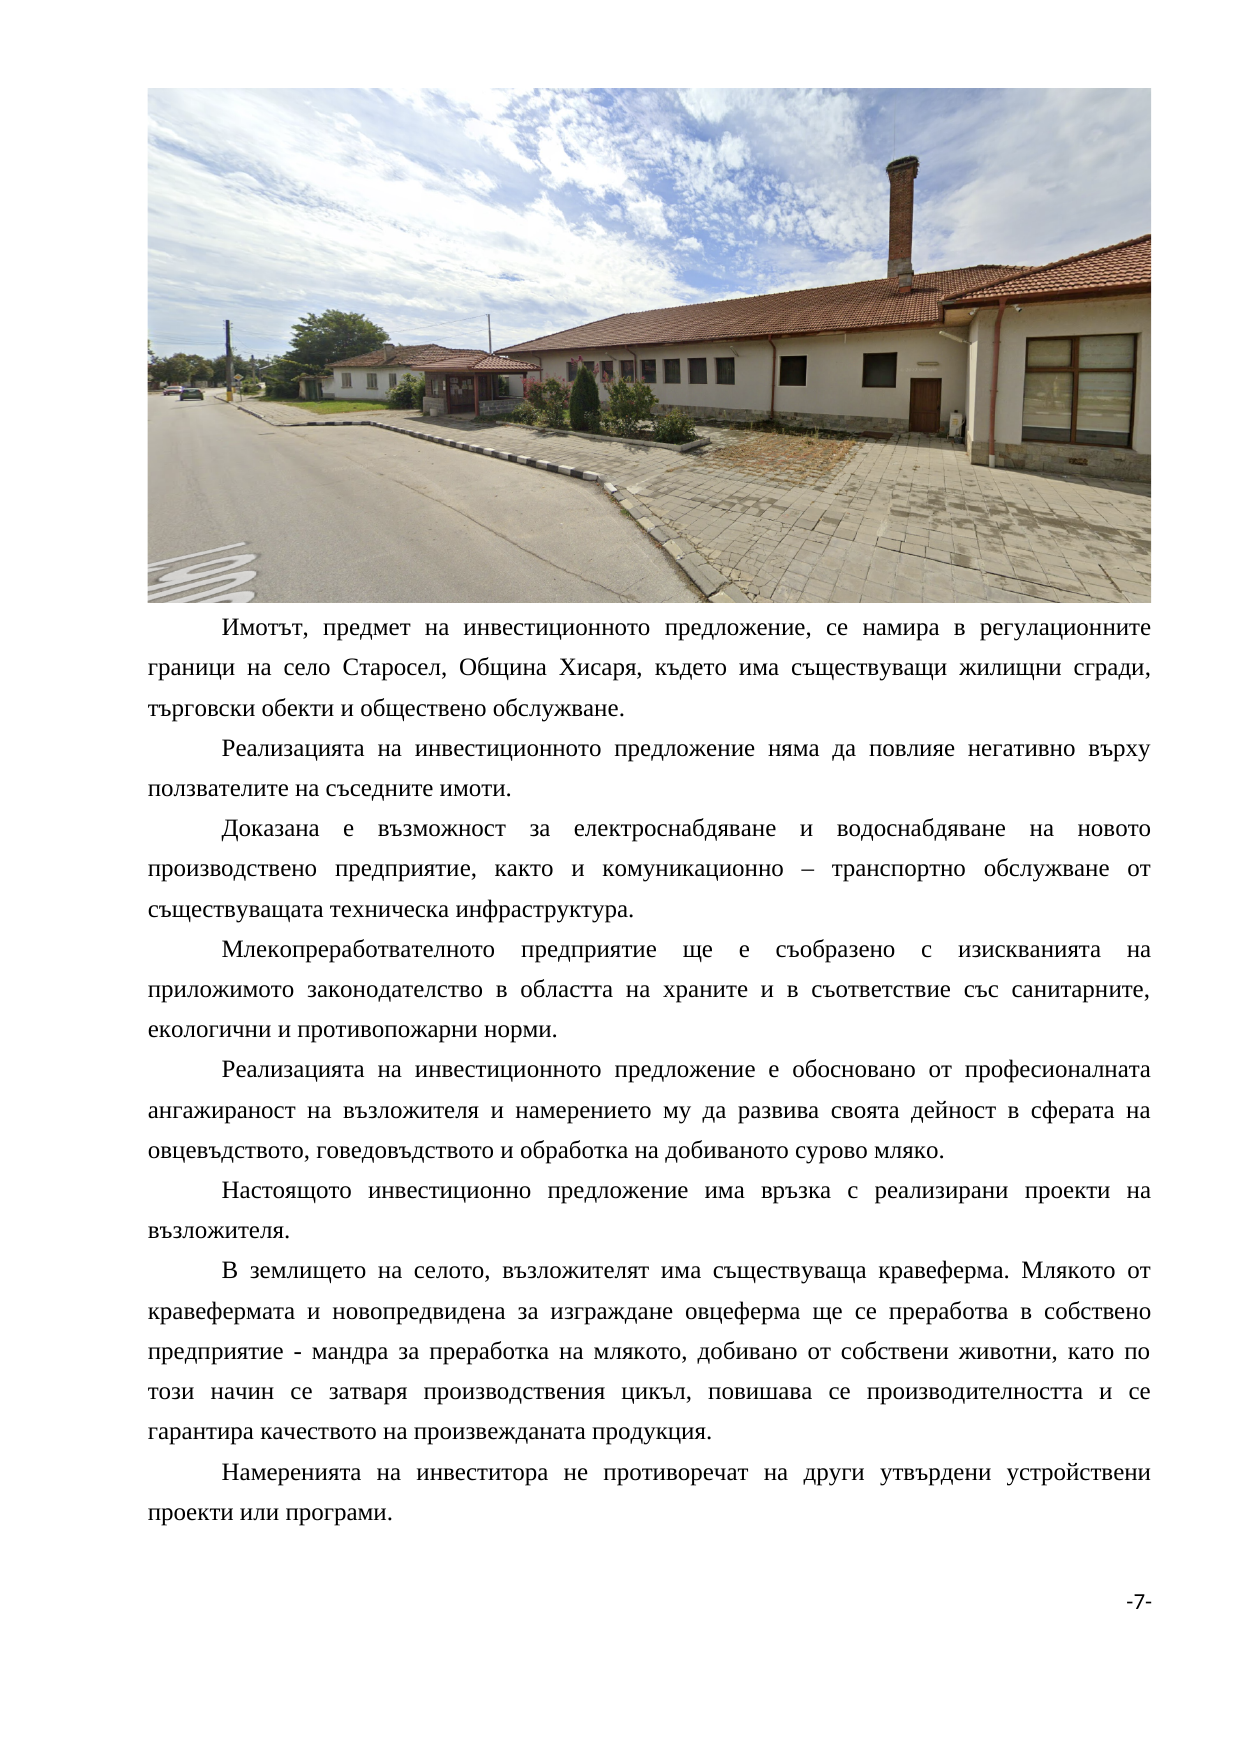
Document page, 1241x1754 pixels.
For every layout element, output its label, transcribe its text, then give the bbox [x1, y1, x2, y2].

list Реализацията на инвестиционното предложение няма да повлияе негативно върху ползвателите на съседните имоти. [148, 733, 1152, 802]
list Млекопреработвателното предприятие ще е съобразено с изискванията на приложимото законодателство в областта на храните и в съответствие със санитарните, екологични и противопожарни норми. [148, 934, 1152, 1043]
list Настоящото инвестиционно предложение има връзка с реализирани проекти на възложителя. [148, 1175, 1152, 1244]
list В землището на селото, възложителят има съществуваща кравеферма. Млякото от кравефермата и новопредвидена за изграждане овцеферма ще се преработва в собствено предприятие - мандра за преработка на млякото, добивано от собствени животни, като по този начин се затваря производствения цикъл, повишава се производителността и се гарантира качеството на произвежданата продукция. [148, 1256, 1152, 1445]
list Доказана е възможност за електроснабдяване и водоснабдяване на новото производствено предприятие, както и комуникационно – транспортно обслужване от съществуващата техническа инфраструктура. [148, 813, 1152, 922]
picture [147, 88, 1152, 603]
list Имотът, предмет на инвестиционното предложение, се намира в регулационните граници на село Старосел, Община Хисаря, където има съществуващи жилищни сгради, търговски обекти и обществено обслужване. [148, 612, 1152, 721]
list Намеренията на инвеститора не противоречат на други утвърдени устройствени проекти или програми. [148, 1457, 1152, 1526]
list Реализацията на инвестиционното предложение е обосновано от професионалната ангажираност на възложителя и намерението му да развива своята дейност в сферата на овцевъдството, говедовъдството и обработка на добиваното сурово мляко. [148, 1054, 1152, 1164]
